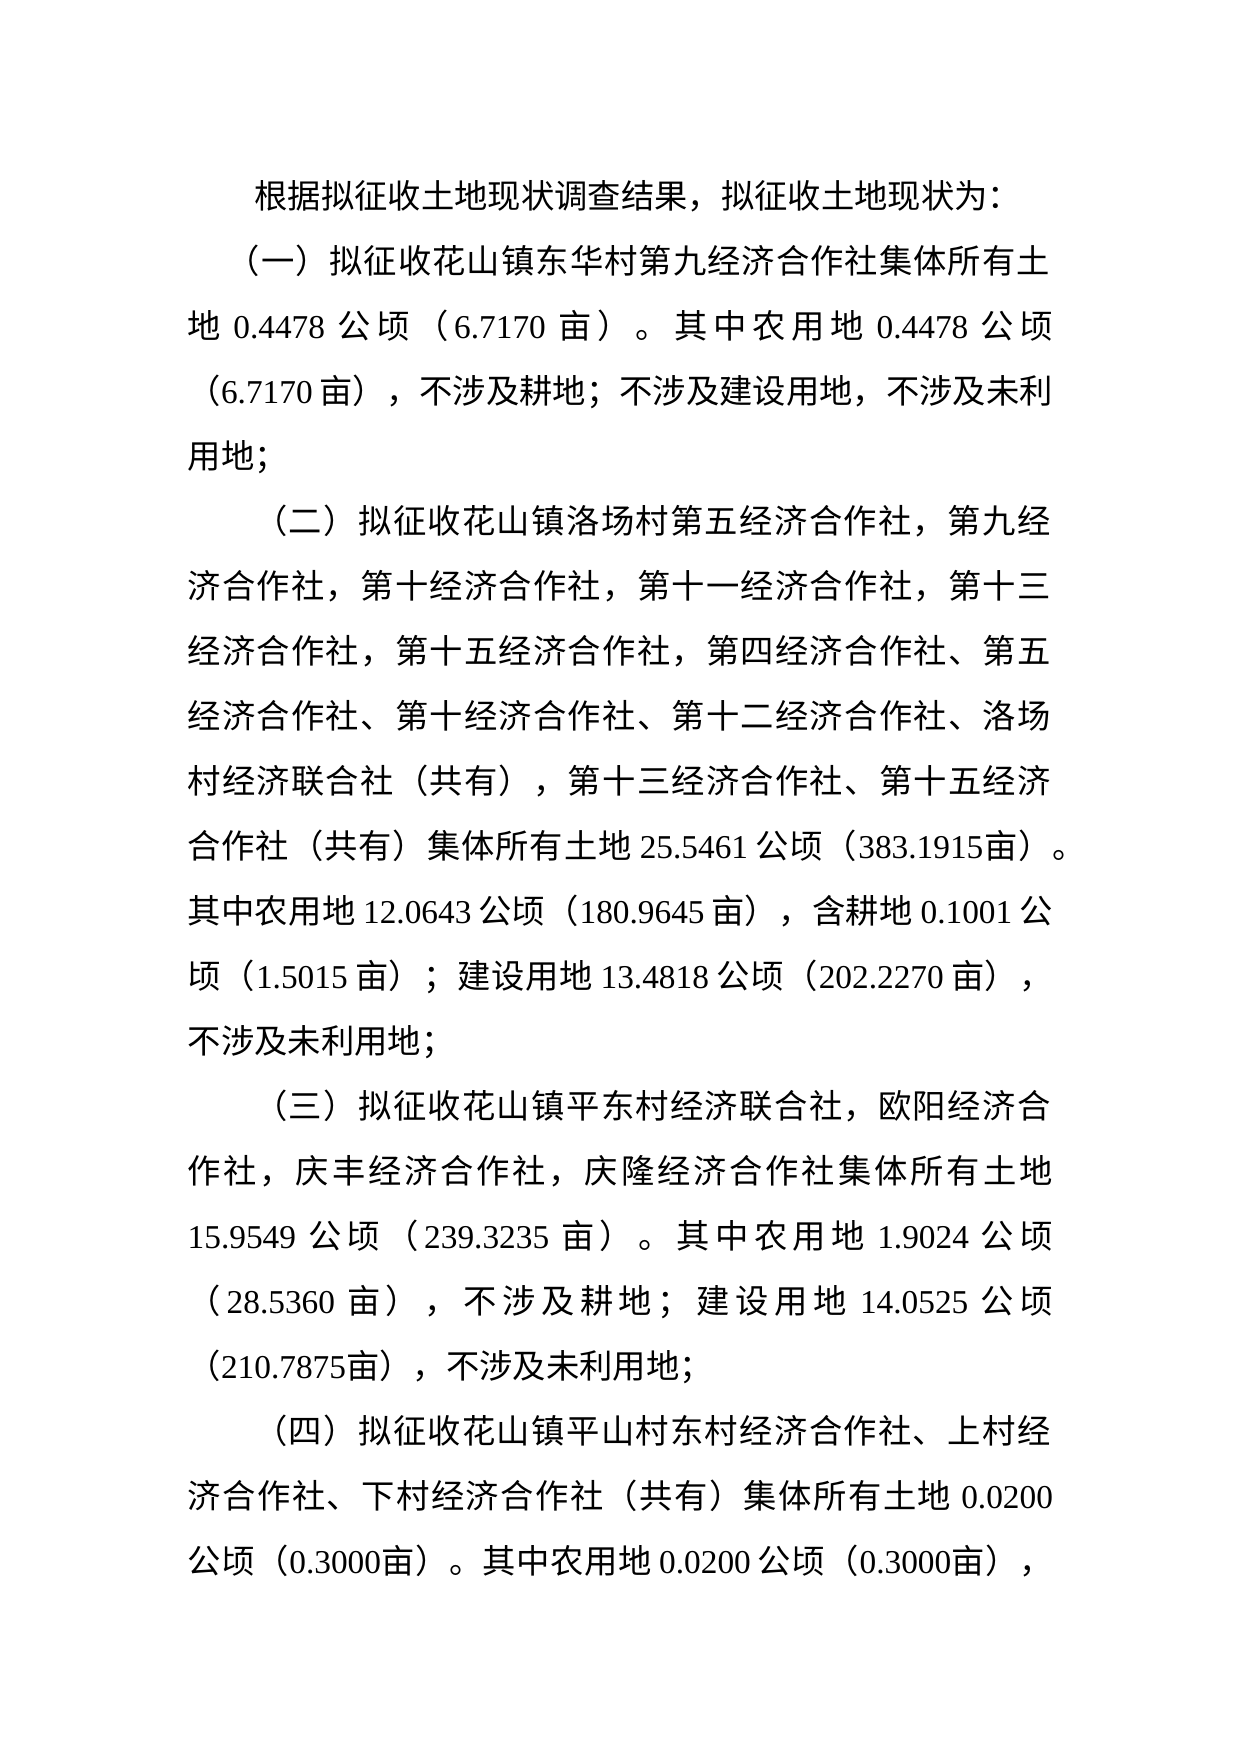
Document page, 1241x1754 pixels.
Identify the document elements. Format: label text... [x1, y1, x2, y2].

list 根据拟征收土地现状调查结果，拟征收土地现状为： [187, 162, 1053, 227]
list （二）拟征收花山镇洛场村第五经济合作社，第九经济合作社，第十经济合作社，第十一经济合作社，第十三经济合作社，第十五经济合作社，第四经济合作社、第五经济合作社、第十经济合作社、第十二经济合作社、洛场村经济联合社（共有），第十三经济合作社、第十五经济合作社（共有）集体所有土地25.5461公顷（383.1915‬亩）。其中农用地12.0643公顷（180.9645亩），含耕地0.1001公顷（1.5015亩）；建设用地13.4818公顷（202.2270亩），不涉及未利用地； [187, 487, 1053, 1072]
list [187, 1397, 1053, 1592]
list （一）拟征收花山镇东华村第九经济合作社集体所有土地0.4478公顷（6.7170亩）。其中农用地0.4478公顷（6.7170亩），不涉及耕地；不涉及建设用地，不涉及未利用地； [187, 227, 1053, 487]
list （三）拟征收花山镇平东村经济联合社，欧阳经济合作社，庆丰经济合作社，庆隆经济合作社集体所有土地15.9549公顷（239.3235亩）。其中农用地1.9024公顷（28.5360亩），不涉及耕地；建设用地14.0525公顷（210.7875‬亩），不涉及未利用地； [187, 1072, 1053, 1397]
